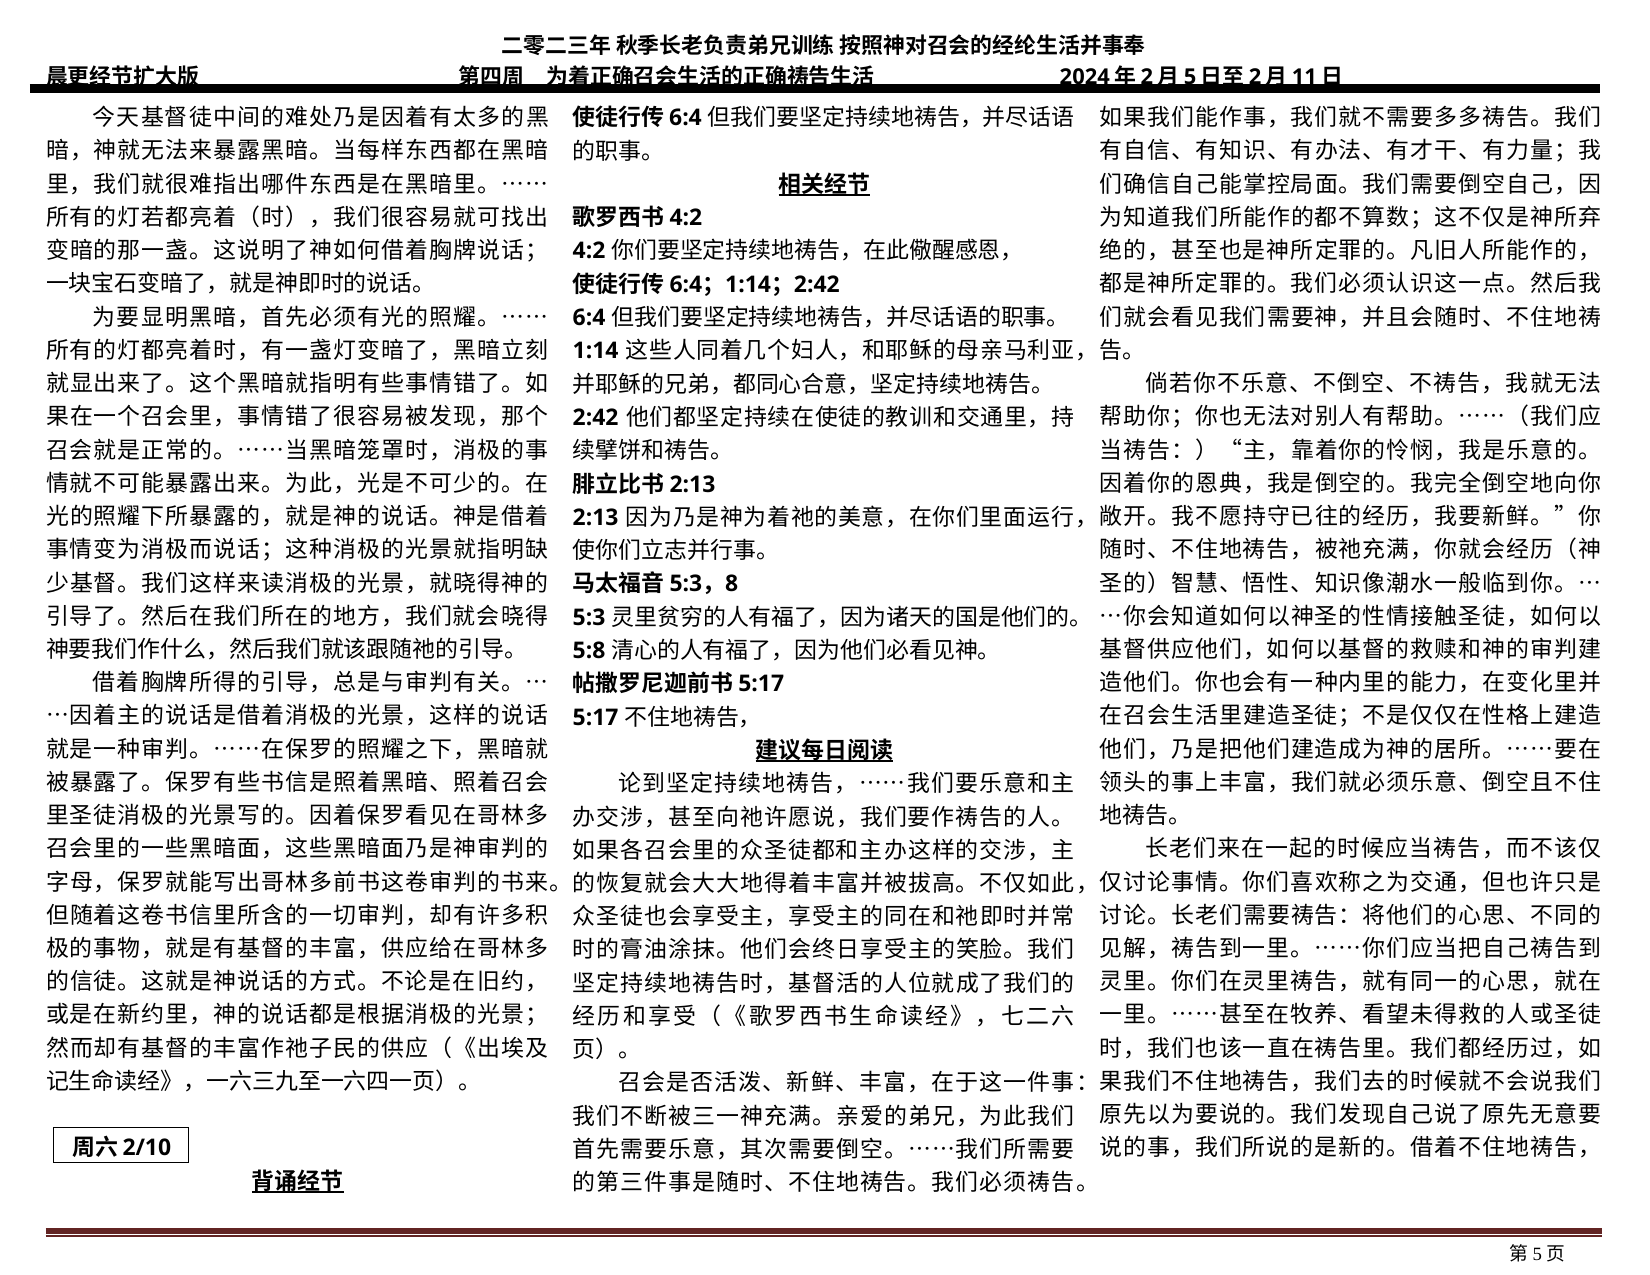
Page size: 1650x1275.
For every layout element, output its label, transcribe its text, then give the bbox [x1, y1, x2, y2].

text 帖撒罗尼迦前书 5:17 [572, 665, 1076, 699]
text 歌罗西书 4:2 [572, 199, 1076, 232]
text 5:17 不住地祷告， [572, 699, 1076, 732]
text 5:3 灵里贫穷的人有福了，因为诸天的国是他们的。 [572, 599, 1076, 632]
text 6:4 但我们要坚定持续地祷告，并尽话语的职事。 [572, 299, 1076, 332]
text 相关经节 [572, 166, 1076, 199]
text 4:2 你们要坚定持续地祷告，在此儆醒感恩， [572, 232, 1076, 266]
text 为要显明黑暗，首先必须有光的照耀。……所有的灯都亮着时，有一盏灯变暗了，黑暗立刻就显出来了。这个黑暗就指明有些事情错了。如果在一个召会里，事情错了很容易被发现，那个召会就是正常的。……当黑暗笼罩时，消极的事情就不可能暴露出来。为此，光是不可少的。在光的照耀下所暴露的，就是神的说话。神是借着事情变为消极而说话；这种消极的光景就指明缺少基督。我们这样来读消极的光景，就晓得神的引导了。然后在我们所在的地方，我们就会晓得神要我们作什么，然后我们就该跟随祂的引导。 [46, 298, 549, 664]
text 1:14 这些人同着几个妇人，和耶稣的母亲马利亚，并耶稣的兄弟，都同心合意，坚定持续地祷告。 [572, 332, 1076, 399]
text 5:8 清心的人有福了，因为他们必看见神。 [572, 632, 1076, 665]
text 马太福音 5:3，8 [572, 565, 1076, 599]
text 2:13 因为乃是神为着祂的美意，在你们里面运行，使你们立志并行事。 [572, 499, 1076, 565]
text 背诵经节 [46, 1163, 549, 1196]
text 借着胸牌所得的引导，总是与审判有关。……因着主的说话是借着消极的光景，这样的说话就是一种审判。……在保罗的照耀之下，黑暗就被暴露了。保罗有些书信是照着黑暗、照着召会里圣徒消极的光景写的。因着保罗看见在哥林多召会里的一些黑暗面，这些黑暗面乃是神审判的字母，保罗就能写出哥林多前书这卷审判的书来。但随着这卷书信里所含的一切审判，却有许多积极的事物，就是有基督的丰富，供应给在哥林多的信徒。这就是神说话的方式。不论是在旧约，或是在新约里，神的说话都是根据消极的光景；然而却有基督的丰富作祂子民的供应（《出埃及记生命读经》，一六三九至一六四一页）。 [46, 664, 549, 1096]
text 召会是否活泼、新鲜、丰富，在于这一件事：我们不断被三一神充满。亲爱的弟兄，为此我们首先需要乐意，其次需要倒空。……我们所需要的第三件事是随时、不住地祷告。我们必须祷告。如果我们能作事，我们就不需要多多祷告。我们有自信、有知识、有办法、有才干、有力量；我们确信自己能掌控局面。我们需要倒空自己，因为知道我们所能作的都不算数；这不仅是神所弃绝的，甚至也是神所定罪的。凡旧人所能作的，都是神所定罪的。我们必须认识这一点。然后我们就会看见我们需要神，并且会随时、不住地祷告。 [572, 1064, 1076, 1197]
text 使徒行传 6:4；1:14；2:42 [572, 266, 1076, 299]
text 腓立比书 2:13 [572, 465, 1076, 499]
text 今天基督徒中间的难处乃是因着有太多的黑暗，神就无法来暴露黑暗。当每样东西都在黑暗里，我们就很难指出哪件东西是在黑暗里。……所有的灯若都亮着（时），我们很容易就可找出变暗的那一盏。这说明了神如何借着胸牌说话；一块宝石变暗了，就是神即时的说话。 [46, 99, 549, 298]
text 使徒行传6:4 但我们要坚定持续地祷告，并尽话语的职事。 [572, 99, 1076, 166]
text 倘若你不乐意、不倒空、不祷告，我就无法帮助你；你也无法对别人有帮助。……（我们应当祷告：）“主，靠着你的怜悯，我是乐意的。因着你的恩典，我是倒空的。我完全倒空地向你敞开。我不愿持守已往的经历，我要新鲜。”你随时、不住地祷告，被祂充满，你就会经历（神圣的）智慧、悟性、知识像潮水一般临到你。……你会知道如何以神圣的性情接触圣徒，如何以基督供应他们，如何以基督的救赎和神的审判建造他们。你也会有一种内里的能力，在变化里并在召会生活里建造圣徒；不是仅仅在性格上建造他们，乃是把他们建造成为神的居所。……要在领头的事上丰富，我们就必须乐意、倒空且不住地祷告。 [1099, 365, 1602, 830]
text 建议每日阅读 [572, 732, 1076, 765]
text 召会是否活泼、新鲜、丰富，在于这一件事：我们不断被三一神充满。亲爱的弟兄，为此我们首先需要乐意，其次需要倒空。……我们所需要的第三件事是随时、不住地祷告。我们必须祷告。如果我们能作事，我们就不需要多多祷告。我们有自信、有知识、有办法、有才干、有力量；我们确信自己能掌控局面。我们需要倒空自己，因为知道我们所能作的都不算数；这不仅是神所弃绝的，甚至也是神所定罪的。凡旧人所能作的，都是神所定罪的。我们必须认识这一点。然后我们就会看见我们需要神，并且会随时、不住地祷告。 [1099, 99, 1602, 365]
text 2:42 他们都坚定持续在使徒的教训和交通里，持续擘饼和祷告。 [572, 399, 1076, 465]
text 论到坚定持续地祷告，……我们要乐意和主办交涉，甚至向祂许愿说，我们要作祷告的人。如果各召会里的众圣徒都和主办这样的交涉，主的恢复就会大大地得着丰富并被拔高。不仅如此，众圣徒也会享受主，享受主的同在和祂即时并常时的膏油涂抹。他们会终日享受主的笑脸。我们坚定持续地祷告时，基督活的人位就成了我们的经历和享受（《歌罗西书生命读经》，七二六页）。 [572, 765, 1076, 1064]
table_header 周六2/10 [54, 1128, 188, 1162]
